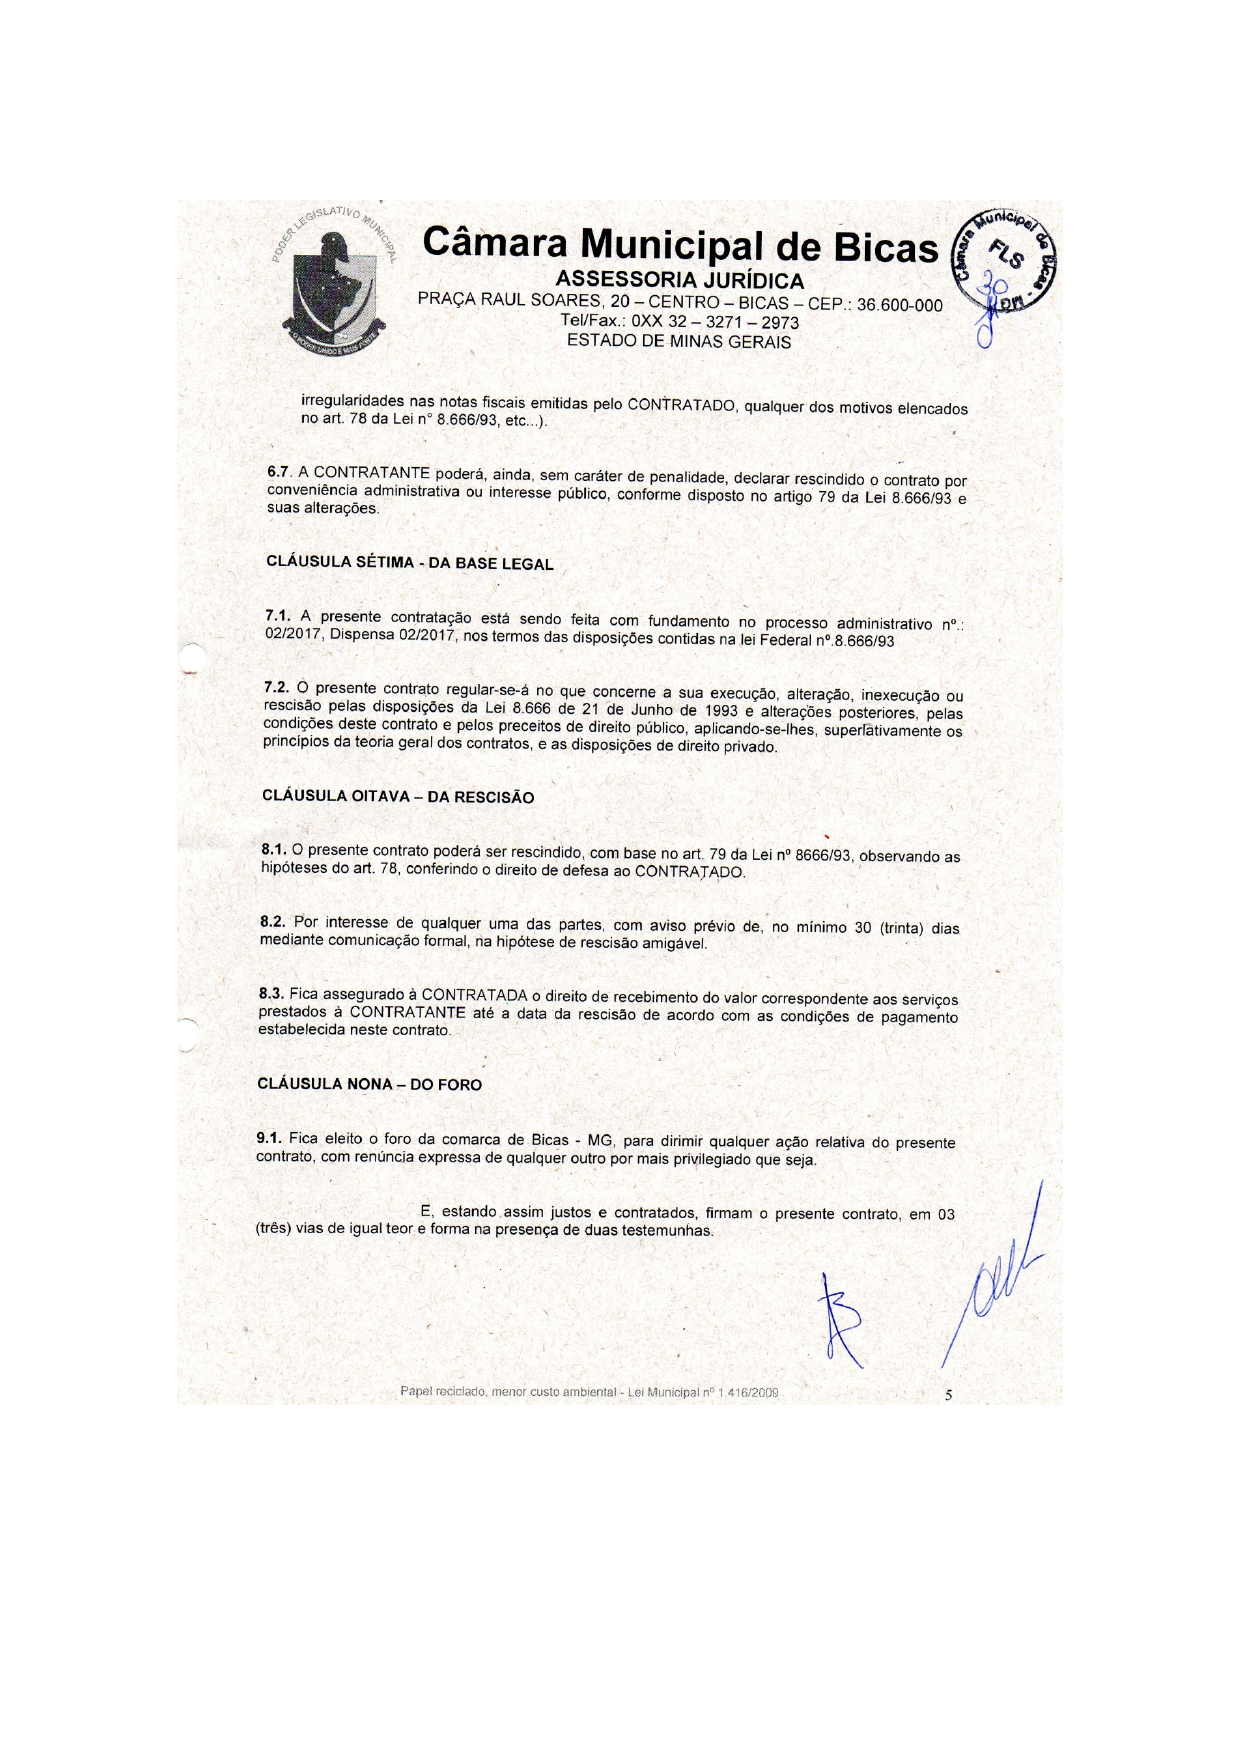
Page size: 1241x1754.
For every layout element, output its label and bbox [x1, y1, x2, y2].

picture [177, 200, 1063, 1405]
